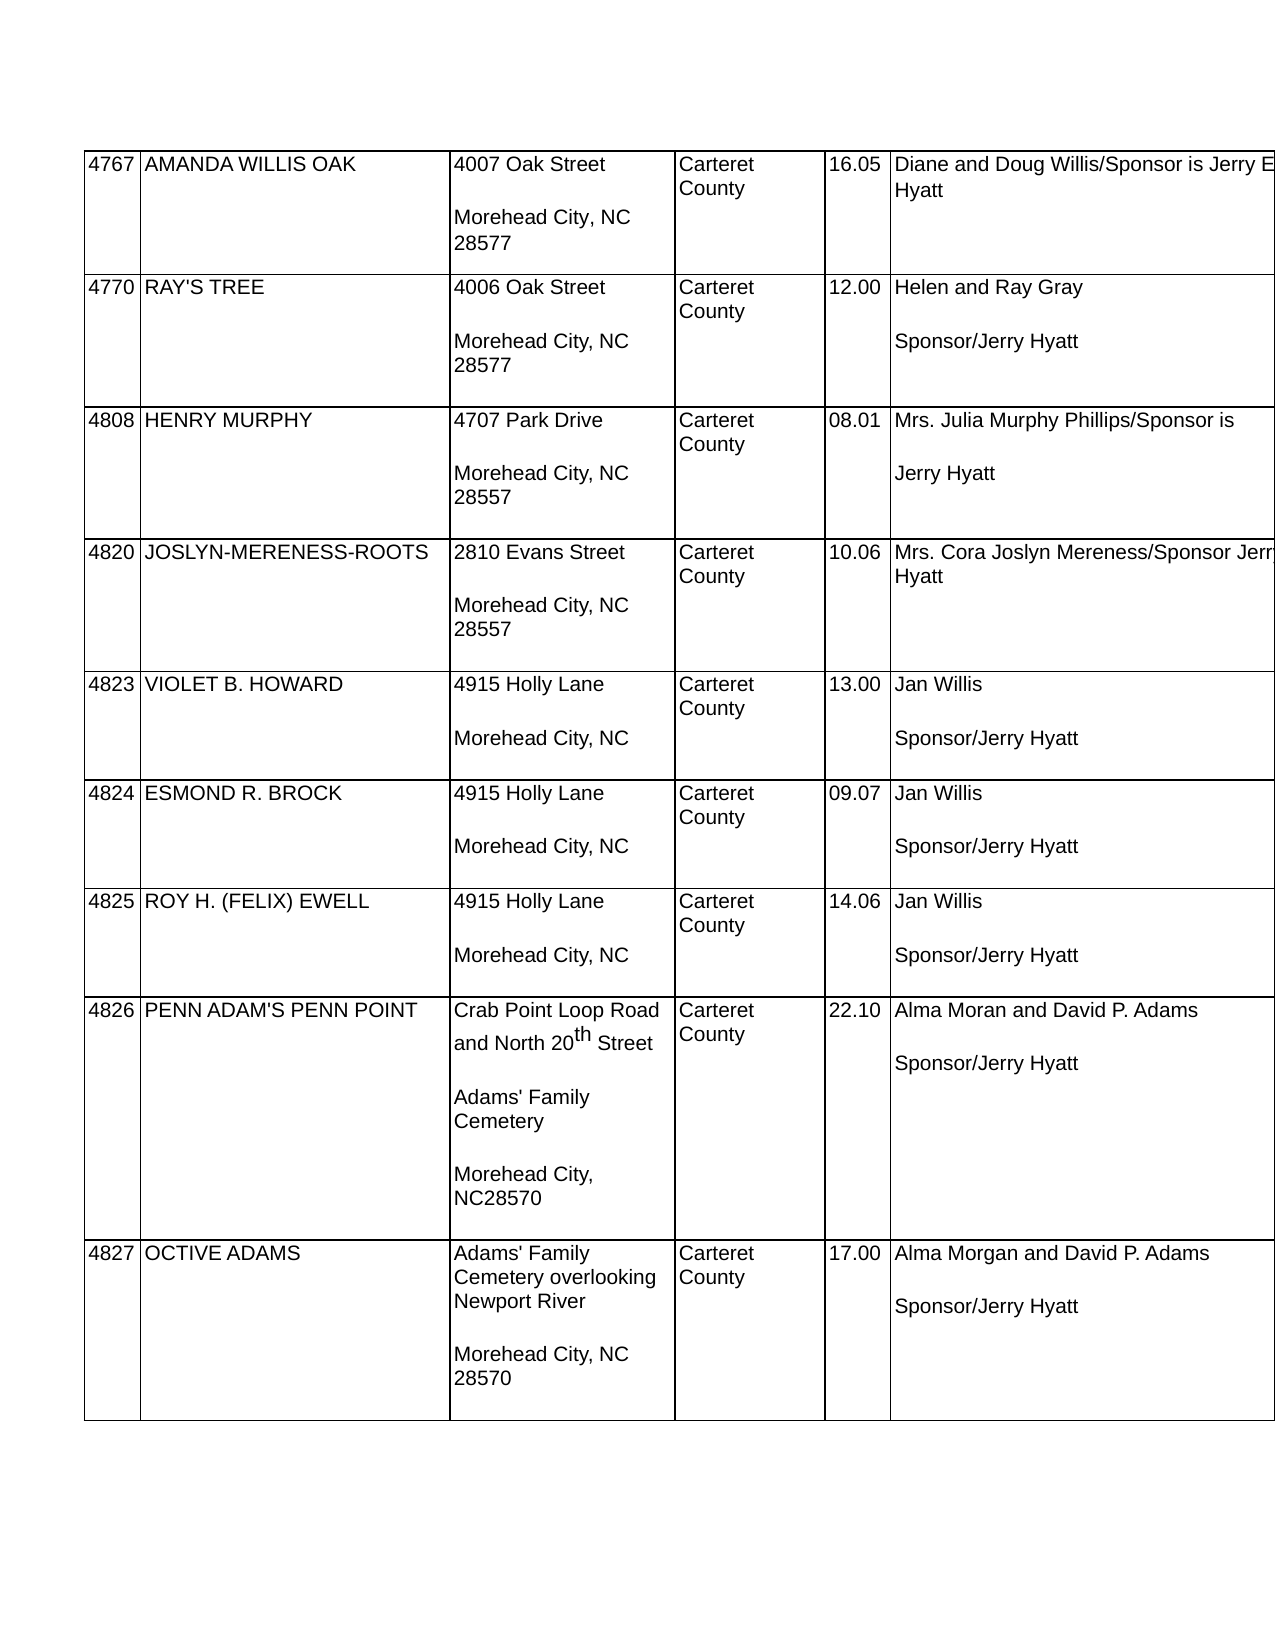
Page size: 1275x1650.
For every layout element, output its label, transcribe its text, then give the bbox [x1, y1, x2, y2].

table_cell Jan Willis Sponsor/Jerry Hyatt [891, 889, 1274, 996]
table_cell Carteret County [676, 152, 824, 273]
table_cell Jan Willis Sponsor/Jerry Hyatt [891, 672, 1274, 779]
table_cell Carteret County [676, 540, 824, 671]
table_cell Carteret County [676, 998, 824, 1239]
table_cell ROY H. (FELIX) EWELL [141, 889, 449, 996]
table_cell Mrs. Julia Murphy Phillips/Sponsor is Jerry Hyatt [891, 408, 1274, 538]
table_cell JOSLYN-MERENESS-ROOTS [141, 540, 449, 671]
table_cell 4827 [85, 1241, 140, 1420]
table_cell 4707 Park Drive Morehead City, NC 28557 [451, 408, 674, 538]
table_cell 09.07 [826, 781, 890, 888]
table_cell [891, 1241, 1274, 1420]
table_cell 4826 [85, 998, 140, 1239]
table_cell Mrs. Cora Joslyn Mereness/Sponsor Jerry Hyatt [891, 540, 1274, 671]
table_cell Carteret County [676, 781, 824, 888]
table_cell 10.06 [826, 540, 890, 671]
table_cell Carteret County [676, 408, 824, 538]
table_cell VIOLET B. HOWARD [141, 672, 449, 779]
table_cell 14.06 [826, 889, 890, 996]
table_cell HENRY MURPHY [141, 408, 449, 538]
table_cell 08.01 [826, 408, 890, 538]
table_cell 4006 Oak Street Morehead City, NC 28577 [451, 275, 674, 406]
table_cell 4767 [85, 152, 140, 273]
table_cell 17.00 [826, 1241, 890, 1420]
table_cell Jan Willis Sponsor/Jerry Hyatt [891, 781, 1274, 888]
table_cell Carteret County [676, 672, 824, 779]
table_cell 13.00 [826, 672, 890, 779]
table_cell 4007 Oak Street Morehead City, NC 28577 [451, 152, 674, 273]
table_cell AMANDA WILLIS OAK [141, 152, 449, 273]
table_cell Alma Moran and David P. Adams Sponsor/Jerry Hyatt [891, 998, 1274, 1239]
table_cell 4808 [85, 408, 140, 538]
table_cell Crab Point Loop Road and North 20th Street Adams' Family Cemetery Morehead City, NC28570 [451, 998, 674, 1239]
table_cell 4823 [85, 672, 140, 779]
table_cell 2810 Evans Street Morehead City, NC 28557 [451, 540, 674, 671]
table_cell 4820 [85, 540, 140, 671]
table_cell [891, 152, 1274, 273]
table_cell ESMOND R. BROCK [141, 781, 449, 888]
table_cell Carteret County [676, 275, 824, 406]
table_cell 4824 [85, 781, 140, 888]
table_cell 16.05 [826, 152, 890, 273]
table_cell Carteret County [676, 889, 824, 996]
table_cell Helen and Ray Gray Sponsor/Jerry Hyatt [891, 275, 1274, 406]
table_cell RAY'S TREE [141, 275, 449, 406]
table_cell 4915 Holly Lane Morehead City, NC [451, 781, 674, 888]
table_cell 4915 Holly Lane Morehead City, NC [451, 672, 674, 779]
table_cell 12.00 [826, 275, 890, 406]
table_cell 4825 [85, 889, 140, 996]
table_cell 22.10 [826, 998, 890, 1239]
table_cell 4915 Holly Lane Morehead City, NC [451, 889, 674, 996]
table_cell PENN ADAM'S PENN POINT [141, 998, 449, 1239]
table_cell Carteret County [676, 1241, 824, 1420]
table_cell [451, 1241, 674, 1420]
table_cell OCTIVE ADAMS [141, 1241, 449, 1420]
table_cell 4770 [85, 275, 140, 406]
